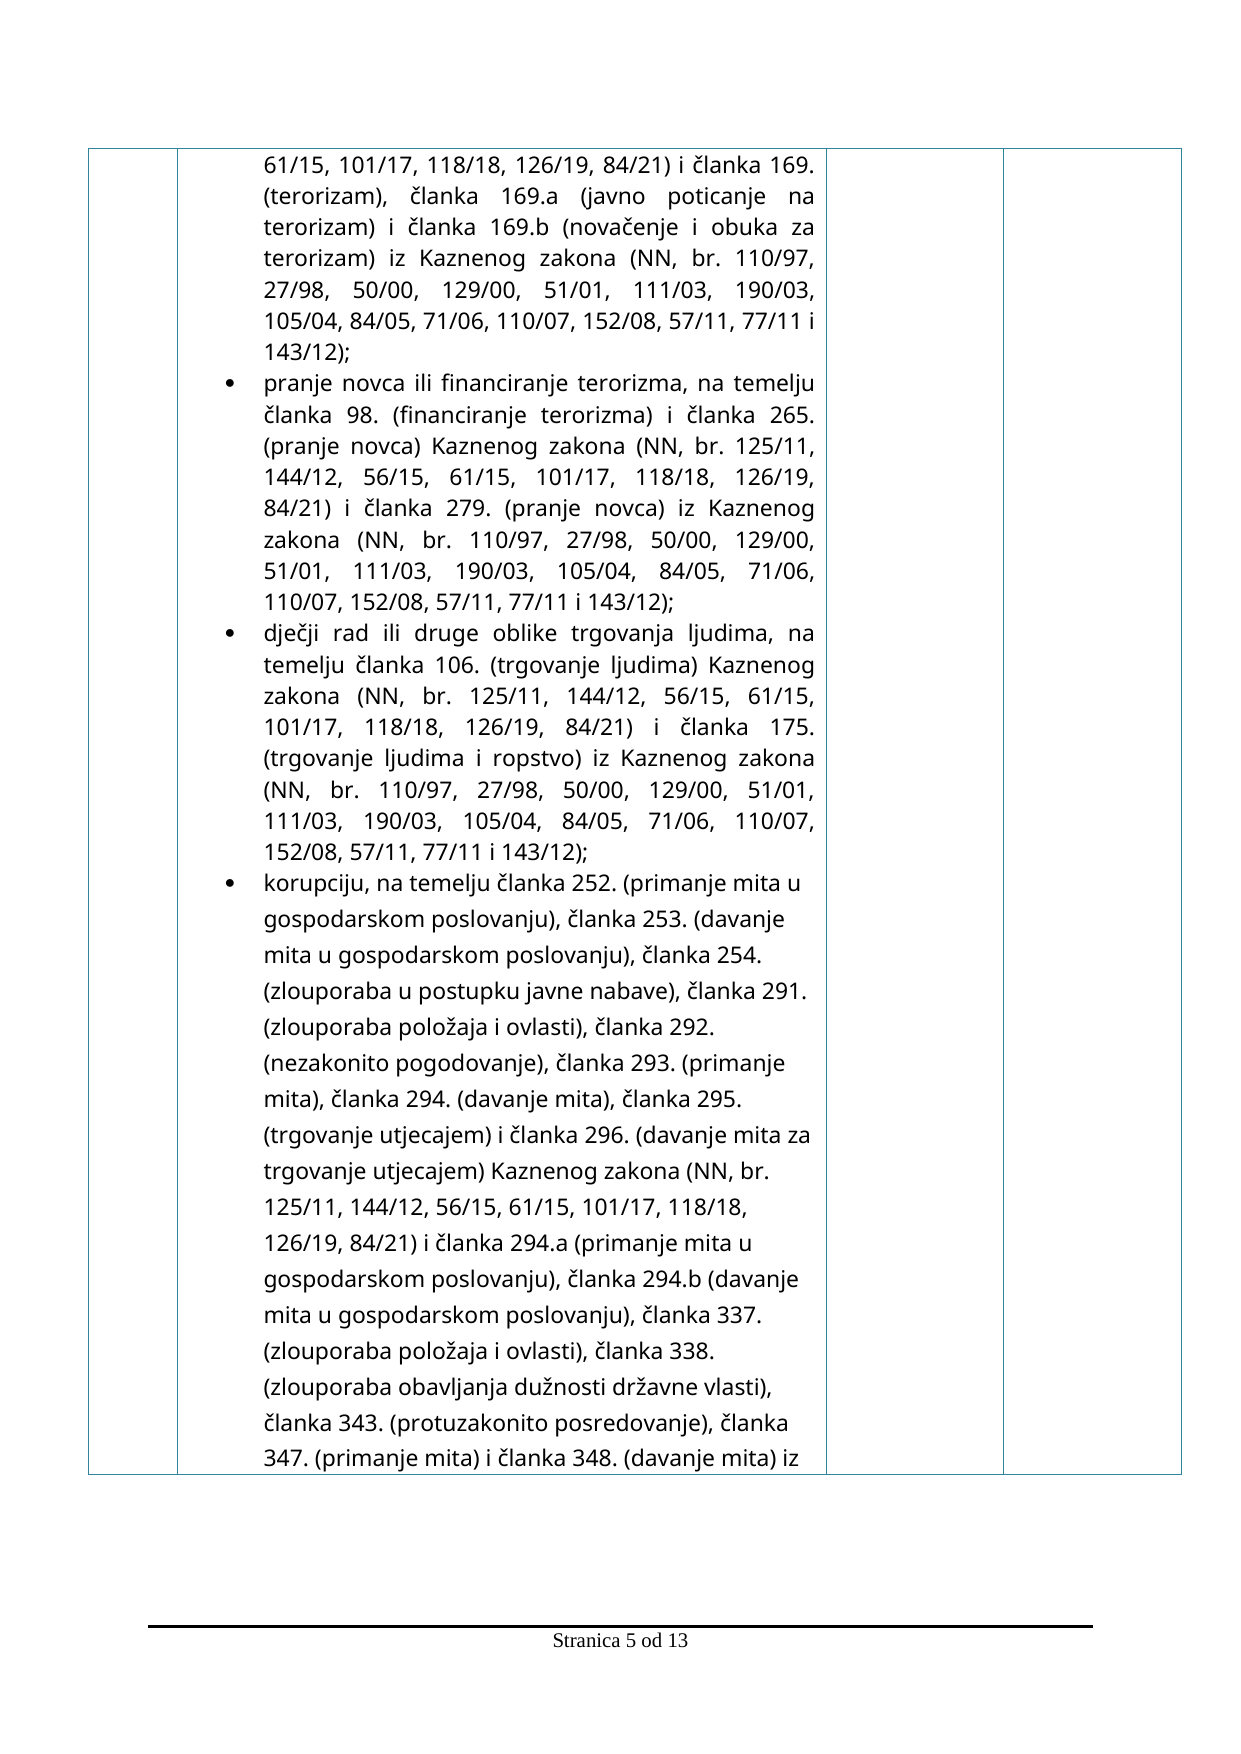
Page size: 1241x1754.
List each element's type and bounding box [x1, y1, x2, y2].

table_cell [89, 149, 177, 1474]
table_cell [1004, 149, 1181, 1474]
table_cell [827, 149, 1003, 1474]
table_cell [178, 149, 826, 1474]
